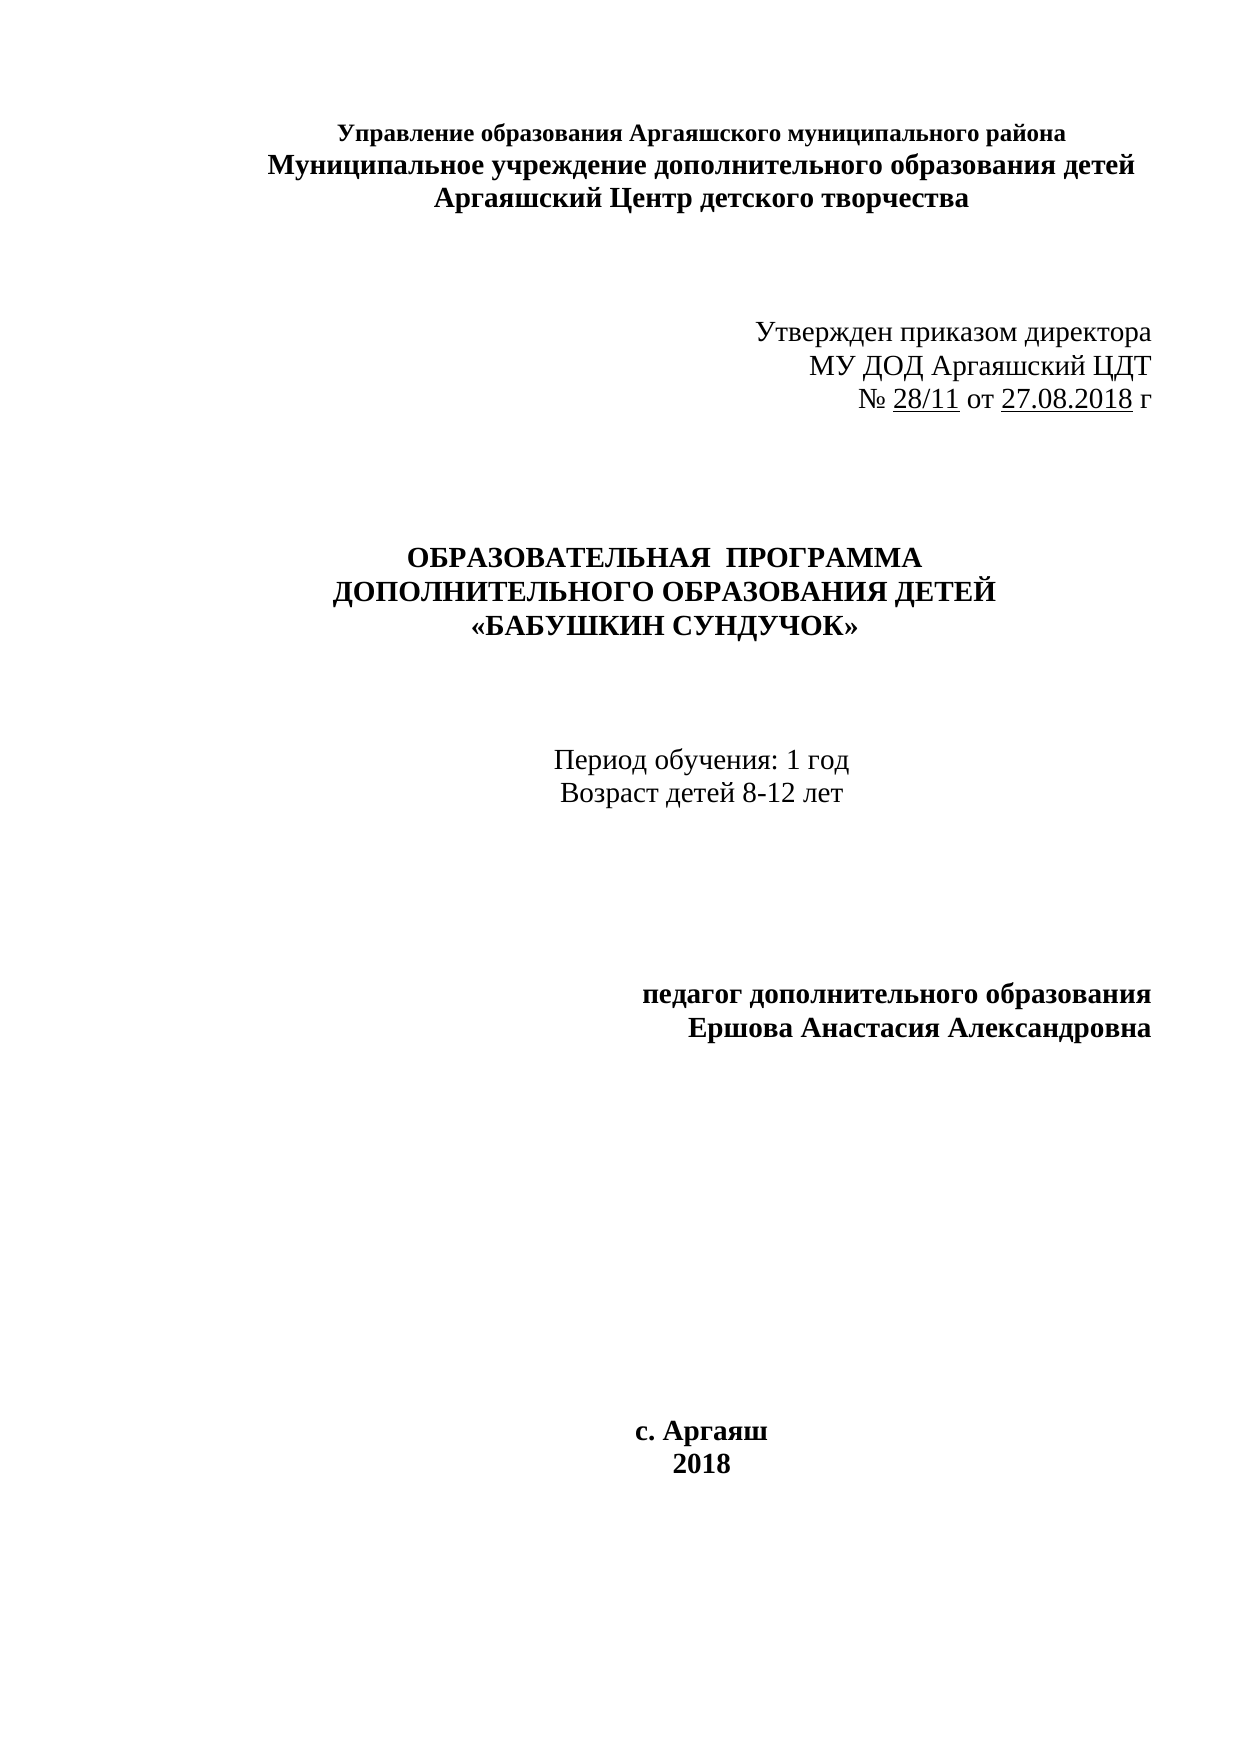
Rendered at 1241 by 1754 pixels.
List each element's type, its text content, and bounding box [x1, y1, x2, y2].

text Управление образования Аргаяшского муниципального района [177, 118, 1152, 147]
text с. Аргаяш [177, 1413, 1152, 1446]
text Период обучения: 1 год [177, 742, 1152, 775]
text Возраст детей 8-12 лет [177, 775, 1152, 809]
text МУ ДОД Аргаяшский ЦДТ [177, 348, 1152, 382]
text Утвержден приказом директора [177, 314, 1152, 348]
text «бабушкин сундучок» [177, 608, 1152, 641]
text педагог дополнительного образования [177, 977, 1152, 1010]
text Муниципальное учреждение дополнительного образования детей [177, 147, 1152, 180]
text ОБРАЗОВАТЕЛЬНАЯ ПРОГРАММА [177, 541, 1152, 574]
text Ершова Анастасия Александровна [177, 1010, 1152, 1044]
text № 28/11 от 27.08.2018 г [177, 382, 1152, 415]
text Аргаяшский Центр детского творчества [177, 180, 1152, 214]
text 2018 [177, 1446, 1152, 1480]
text дополнительного образования детей [177, 574, 1152, 608]
